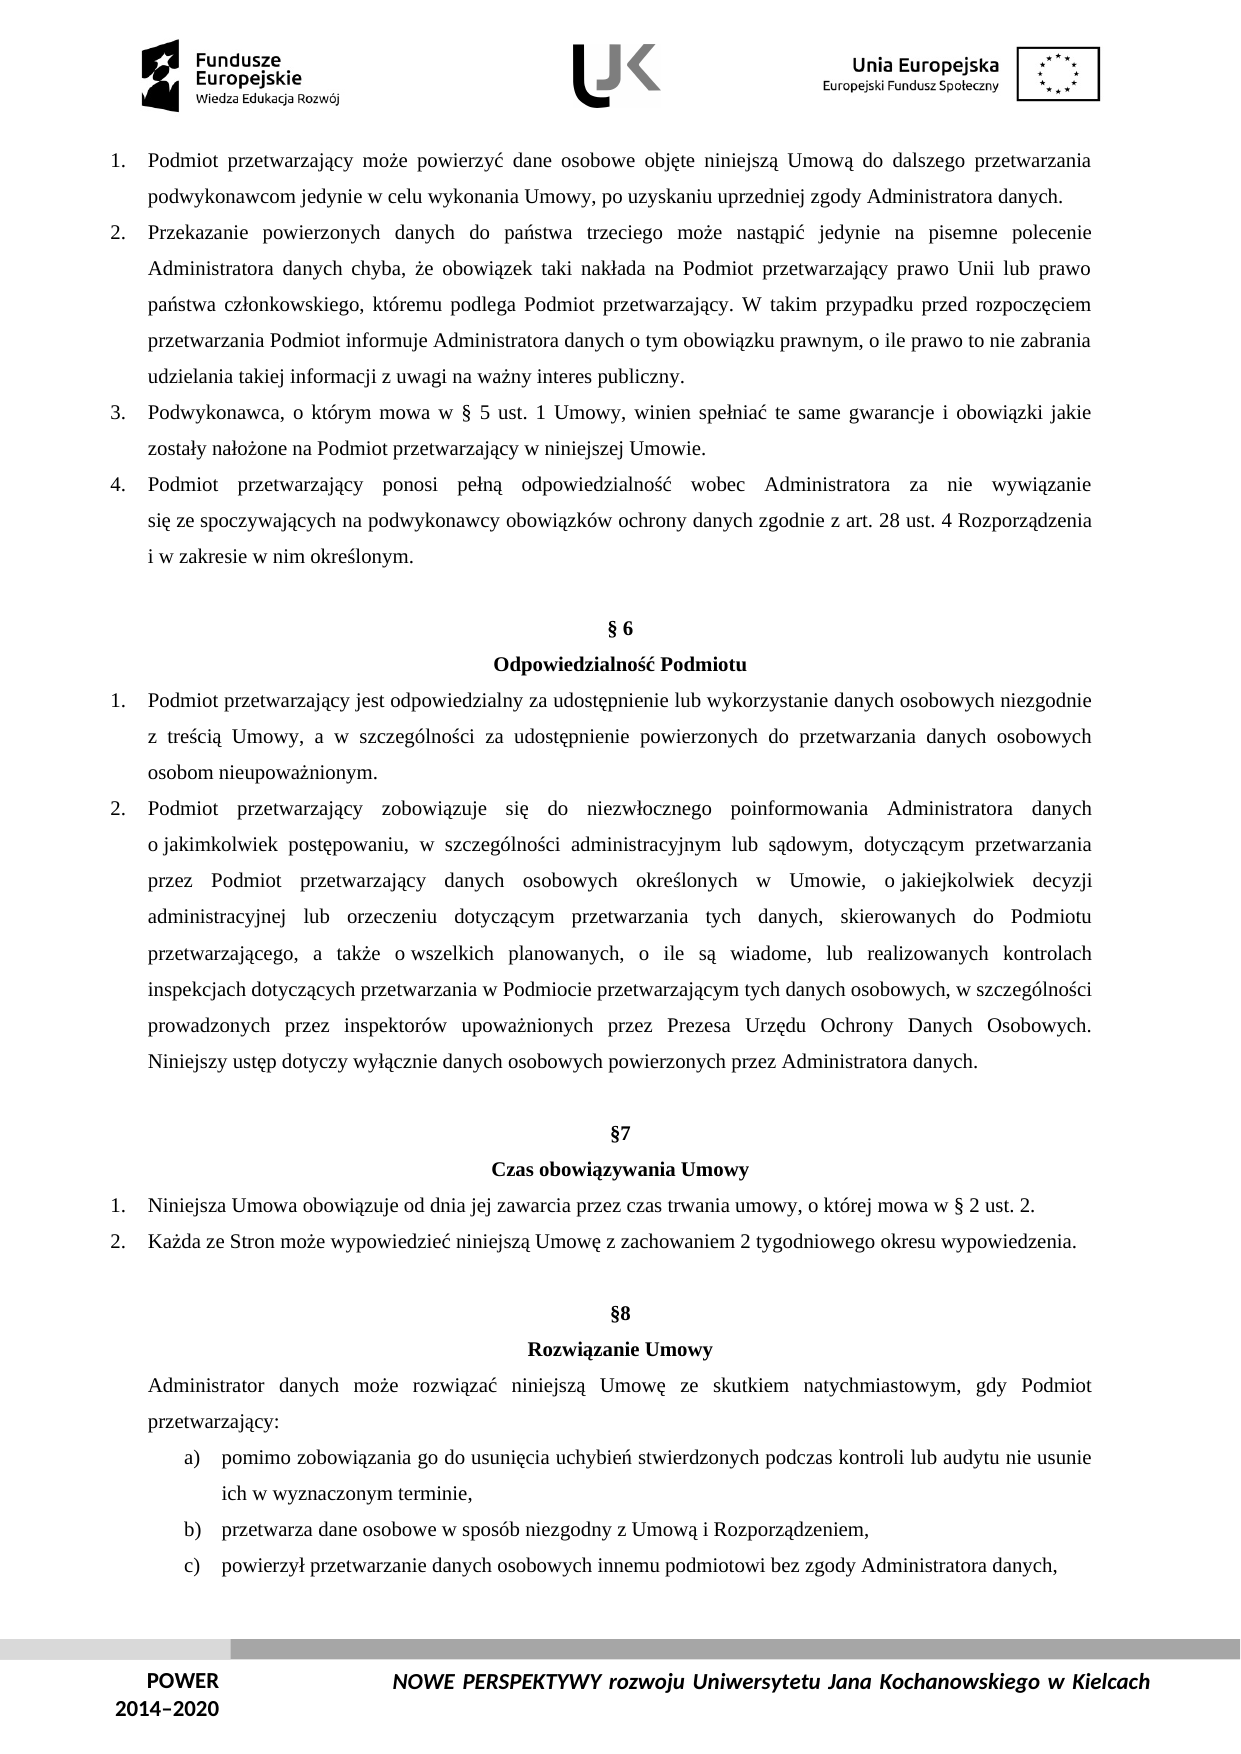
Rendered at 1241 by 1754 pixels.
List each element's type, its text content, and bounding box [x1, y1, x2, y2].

list Podmiot przetwarzający zobowiązuje się do niezwłocznego poinformowania Administratora danych o jakimkolwiek postępowaniu, w szczególności administracyjnym lub sądowym, dotyczącym przetwarzania przez Podmiot przetwarzający danych osobowych określonych w Umowie, o jakiejkolwiek decyzji administracyjnej lub orzeczeniu dotyczącym przetwarzania tych danych, skierowanych do Podmiotu przetwarzającego, a także o wszelkich planowanych, o ile są wiadome, lub realizowanych kontrolach inspekcjach dotyczących przetwarzania w Podmiocie przetwarzającym tych danych osobowych, w szczególności prowadzonych przez inspektorów upoważnionych przez Prezesa Urzędu Ochrony Danych Osobowych. Niniejszy ustęp dotyczy wyłącznie danych osobowych powierzonych przez Administratora danych. [110, 796, 1093, 1073]
list Każda ze Stron może wypowiedzieć niniejszą Umowę z zachowaniem 2 tygodniowego okresu wypowiedzenia. [110, 1229, 1093, 1253]
list Podmiot przetwarzający ponosi pełną odpowiedzialność wobec Administratora za nie wywiązanie się ze spoczywających na podwykonawcy obowiązków ochrony danych zgodnie z art. 28 ust. 4 Rozporządzenia i w zakresie w nim określonym. [110, 472, 1093, 568]
list Podwykonawca, o którym mowa w § 5 ust. 1 Umowy, winien spełniać te same gwarancje i obowiązki jakie zostały nałożone na Podmiot przetwarzający w niniejszej Umowie. [110, 400, 1093, 460]
list pomimo zobowiązania go do usunięcia uchybień stwierdzonych podczas kontroli lub audytu nie usunie ich w wyznaczonym terminie, [184, 1445, 1093, 1505]
list przetwarza dane osobowe w sposób niezgodny z Umową i Rozporządzeniem, [184, 1517, 1093, 1541]
text §8 [148, 1301, 1093, 1325]
list Przekazanie powierzonych danych do państwa trzeciego może nastąpić jedynie na pisemne polecenie Administratora danych chyba, że obowiązek taki nakłada na Podmiot przetwarzający prawo Unii lub prawo państwa członkowskiego, któremu podlega Podmiot przetwarzający. W takim przypadku przed rozpoczęciem przetwarzania Podmiot informuje Administratora danych o tym obowiązku prawnym, o ile prawo to nie zabrania udzielania takiej informacji z uwagi na ważny interes publiczny. [110, 220, 1093, 388]
picture [805, 28, 1118, 119]
list Podmiot przetwarzający jest odpowiedzialny za udostępnienie lub wykorzystanie danych osobowych niezgodnie z treścią Umowy, a w szczególności za udostępnienie powierzonych do przetwarzania danych osobowych osobom nieupoważnionym. [110, 688, 1093, 784]
picture [573, 44, 661, 108]
picture [123, 21, 357, 130]
text § 6 [148, 616, 1093, 640]
text Odpowiedzialność Podmiotu [148, 652, 1093, 676]
text §7 [148, 1121, 1093, 1145]
list Podmiot przetwarzający może powierzyć dane osobowe objęte niniejszą Umową do dalszego przetwarzania podwykonawcom jedynie w celu wykonania Umowy, po uzyskaniu uprzedniej zgody Administratora danych. [110, 148, 1093, 208]
list powierzył przetwarzanie danych osobowych innemu podmiotowi bez zgody Administratora danych, [184, 1553, 1093, 1577]
text Rozwiązanie Umowy [148, 1337, 1093, 1361]
text Administrator danych może rozwiązać niniejszą Umowę ze skutkiem natychmiastowym, gdy Podmiot przetwarzający: [148, 1373, 1093, 1433]
list Niniejsza Umowa obowiązuje od dnia jej zawarcia przez czas trwania umowy, o której mowa w § 2 ust. 2. [110, 1193, 1093, 1217]
text Czas obowiązywania Umowy [148, 1157, 1093, 1181]
